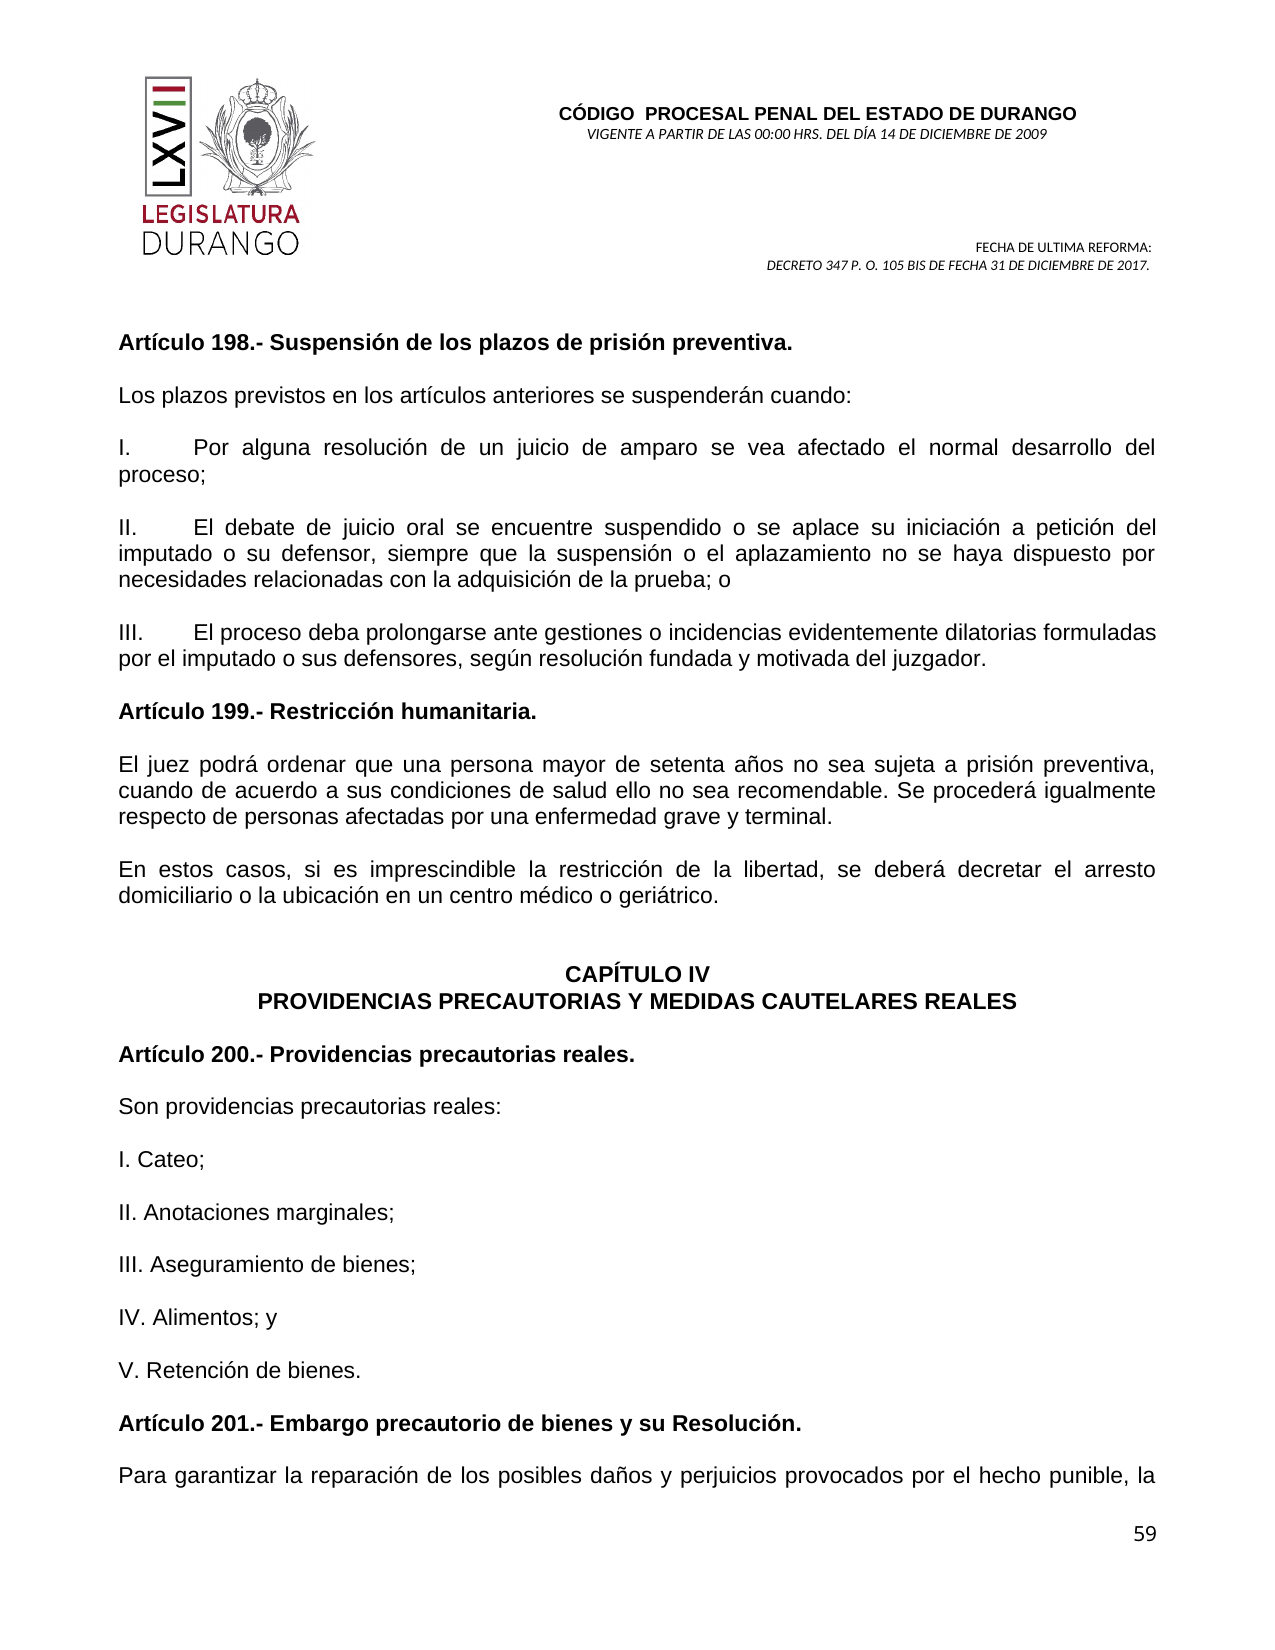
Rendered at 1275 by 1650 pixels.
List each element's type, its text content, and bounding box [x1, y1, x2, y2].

list El proceso deba prolongarse ante gestiones o incidencias evidentemente dilatorias formuladas por el imputado o sus defensores, según resolución fundada y motivada del juzgador. [118, 619, 1157, 672]
text III. Aseguramiento de bienes; [118, 1251, 1157, 1278]
picture [140, 73, 318, 258]
text II. Anotaciones marginales; [118, 1199, 1157, 1225]
text IV. Alimentos; y [118, 1304, 1157, 1330]
text Artículo 200.- Providencias precautorias reales. [118, 1041, 1157, 1067]
text Artículo 199.- Restricción humanitaria. [118, 698, 1157, 724]
subtitle PROVIDENCIAS PRECAUTORIAS Y MEDIDAS CAUTELARES REALES [118, 988, 1157, 1014]
text El juez podrá ordenar que una persona mayor de setenta años no sea sujeta a prisión preventiva, cuando de acuerdo a sus condiciones de salud ello no sea recomendable. Se procederá igualmente respecto de personas afectadas por una enfermedad grave y terminal. [118, 751, 1157, 830]
list El debate de juicio oral se encuentre suspendido o se aplace su iniciación a petición del imputado o su defensor, siempre que la suspensión o el aplazamiento no se haya dispuesto por necesidades relacionadas con la adquisición de la prueba; o [118, 513, 1157, 592]
subtitle CAPÍTULO IV [118, 961, 1157, 988]
text Artículo 201.- Embargo precautorio de bienes y su Resolución. [118, 1409, 1157, 1436]
text I. Cateo; [118, 1146, 1157, 1172]
text En estos casos, si es imprescindible la restricción de la libertad, se deberá decretar el arresto domiciliario o la ubicación en un centro médico o geriátrico. [118, 856, 1157, 909]
text Los plazos previstos en los artículos anteriores se suspenderán cuando: [118, 382, 1157, 408]
text Artículo 198.- Suspensión de los plazos de prisión preventiva. [118, 329, 1157, 355]
text V. Retención de bienes. [118, 1357, 1157, 1383]
text Son providencias precautorias reales: [118, 1093, 1157, 1119]
list Por alguna resolución de un juicio de amparo se vea afectado el normal desarrollo del proceso; [118, 434, 1157, 487]
